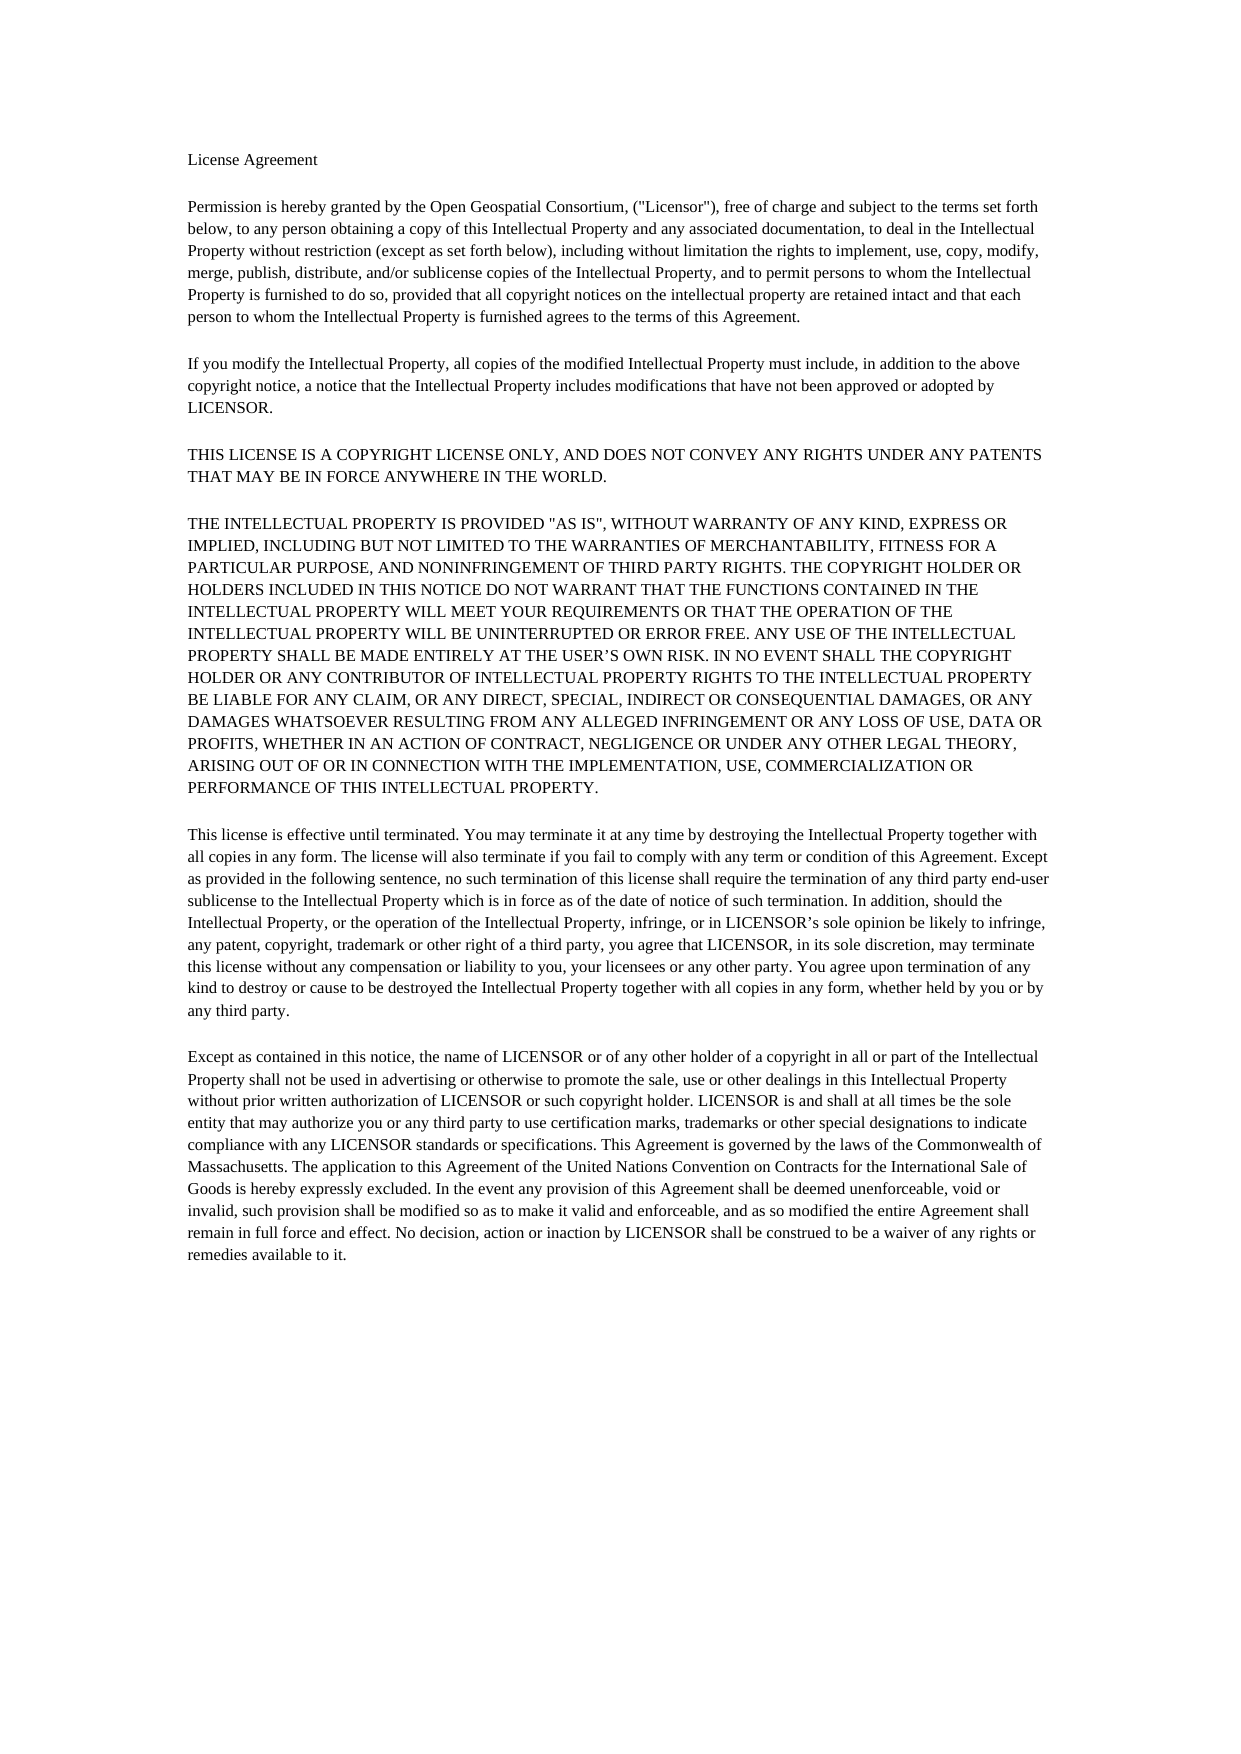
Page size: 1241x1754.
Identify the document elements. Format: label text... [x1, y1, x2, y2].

text Except as contained in this notice, the name of LICENSOR or of any other holder of a copyright in all or part of the Intellectual Property shall not be used in advertising or otherwise to promote the sale, use or other dealings in this Intellectual Property without prior written authorization of LICENSOR or such copyright holder. LICENSOR is and shall at all times be the sole entity that may authorize you or any third party to use certification marks, trademarks or other special designations to indicate compliance with any LICENSOR standards or specifications. This Agreement is governed by the laws of the Commonwealth of Massachusetts. The application to this Agreement of the United Nations Convention on Contracts for the International Sale of Goods is hereby expressly excluded. In the event any provision of this Agreement shall be deemed unenforceable, void or invalid, such provision shall be modified so as to make it valid and enforceable, and as so modified the entire Agreement shall remain in full force and effect. No decision, action or inaction by LICENSOR shall be construed to be a waiver of any rights or remedies available to it. [187, 1047, 1053, 1264]
text This license is effective until terminated. You may terminate it at any time by destroying the Intellectual Property together with all copies in any form. The license will also terminate if you fail to comply with any term or condition of this Agreement. Except as provided in the following sentence, no such termination of this license shall require the termination of any third party end-user sublicense to the Intellectual Property which is in force as of the date of notice of such termination. In addition, should the Intellectual Property, or the operation of the Intellectual Property, infringe, or in LICENSOR’s sole opinion be likely to infringe, any patent, copyright, trademark or other right of a third party, you agree that LICENSOR, in its sole discretion, may terminate this license without any compensation or liability to you, your licensees or any other party. You agree upon termination of any kind to destroy or cause to be destroyed the Intellectual Property together with all copies in any form, whether held by you or by any third party. [187, 824, 1053, 1019]
text License Agreement [187, 150, 1053, 169]
text Permission is hereby granted by the Open Geospatial Consortium, ("Licensor"), free of charge and subject to the terms set forth below, to any person obtaining a copy of this Intellectual Property and any associated documentation, to deal in the Intellectual Property without restriction (except as set forth below), including without limitation the rights to implement, use, copy, modify, merge, publish, distribute, and/or sublicense copies of the Intellectual Property, and to permit persons to whom the Intellectual Property is furnished to do so, provided that all copyright notices on the intellectual property are retained intact and that each person to whom the Intellectual Property is furnished agrees to the terms of this Agreement. [187, 197, 1053, 326]
text THE INTELLECTUAL PROPERTY IS PROVIDED "AS IS", WITHOUT WARRANTY OF ANY KIND, EXPRESS OR IMPLIED, INCLUDING BUT NOT LIMITED TO THE WARRANTIES OF MERCHANTABILITY, FITNESS FOR A PARTICULAR PURPOSE, AND NONINFRINGEMENT OF THIRD PARTY RIGHTS. THE COPYRIGHT HOLDER OR HOLDERS INCLUDED IN THIS NOTICE DO NOT WARRANT THAT THE FUNCTIONS CONTAINED IN THE INTELLECTUAL PROPERTY WILL MEET YOUR REQUIREMENTS OR THAT THE OPERATION OF THE INTELLECTUAL PROPERTY WILL BE UNINTERRUPTED OR ERROR FREE. ANY USE OF THE INTELLECTUAL PROPERTY SHALL BE MADE ENTIRELY AT THE USER’S OWN RISK. IN NO EVENT SHALL THE COPYRIGHT HOLDER OR ANY CONTRIBUTOR OF INTELLECTUAL PROPERTY RIGHTS TO THE INTELLECTUAL PROPERTY BE LIABLE FOR ANY CLAIM, OR ANY DIRECT, SPECIAL, INDIRECT OR CONSEQUENTIAL DAMAGES, OR ANY DAMAGES WHATSOEVER RESULTING FROM ANY ALLEGED INFRINGEMENT OR ANY LOSS OF USE, DATA OR PROFITS, WHETHER IN AN ACTION OF CONTRACT, NEGLIGENCE OR UNDER ANY OTHER LEGAL THEORY, ARISING OUT OF OR IN CONNECTION WITH THE IMPLEMENTATION, USE, COMMERCIALIZATION OR PERFORMANCE OF THIS INTELLECTUAL PROPERTY. [187, 514, 1053, 797]
text If you modify the Intellectual Property, all copies of the modified Intellectual Property must include, in addition to the above copyright notice, a notice that the Intellectual Property includes modifications that have not been approved or adopted by LICENSOR. [187, 354, 1053, 417]
text THIS LICENSE IS A COPYRIGHT LICENSE ONLY, AND DOES NOT CONVEY ANY RIGHTS UNDER ANY PATENTS THAT MAY BE IN FORCE ANYWHERE IN THE WORLD. [187, 445, 1053, 486]
